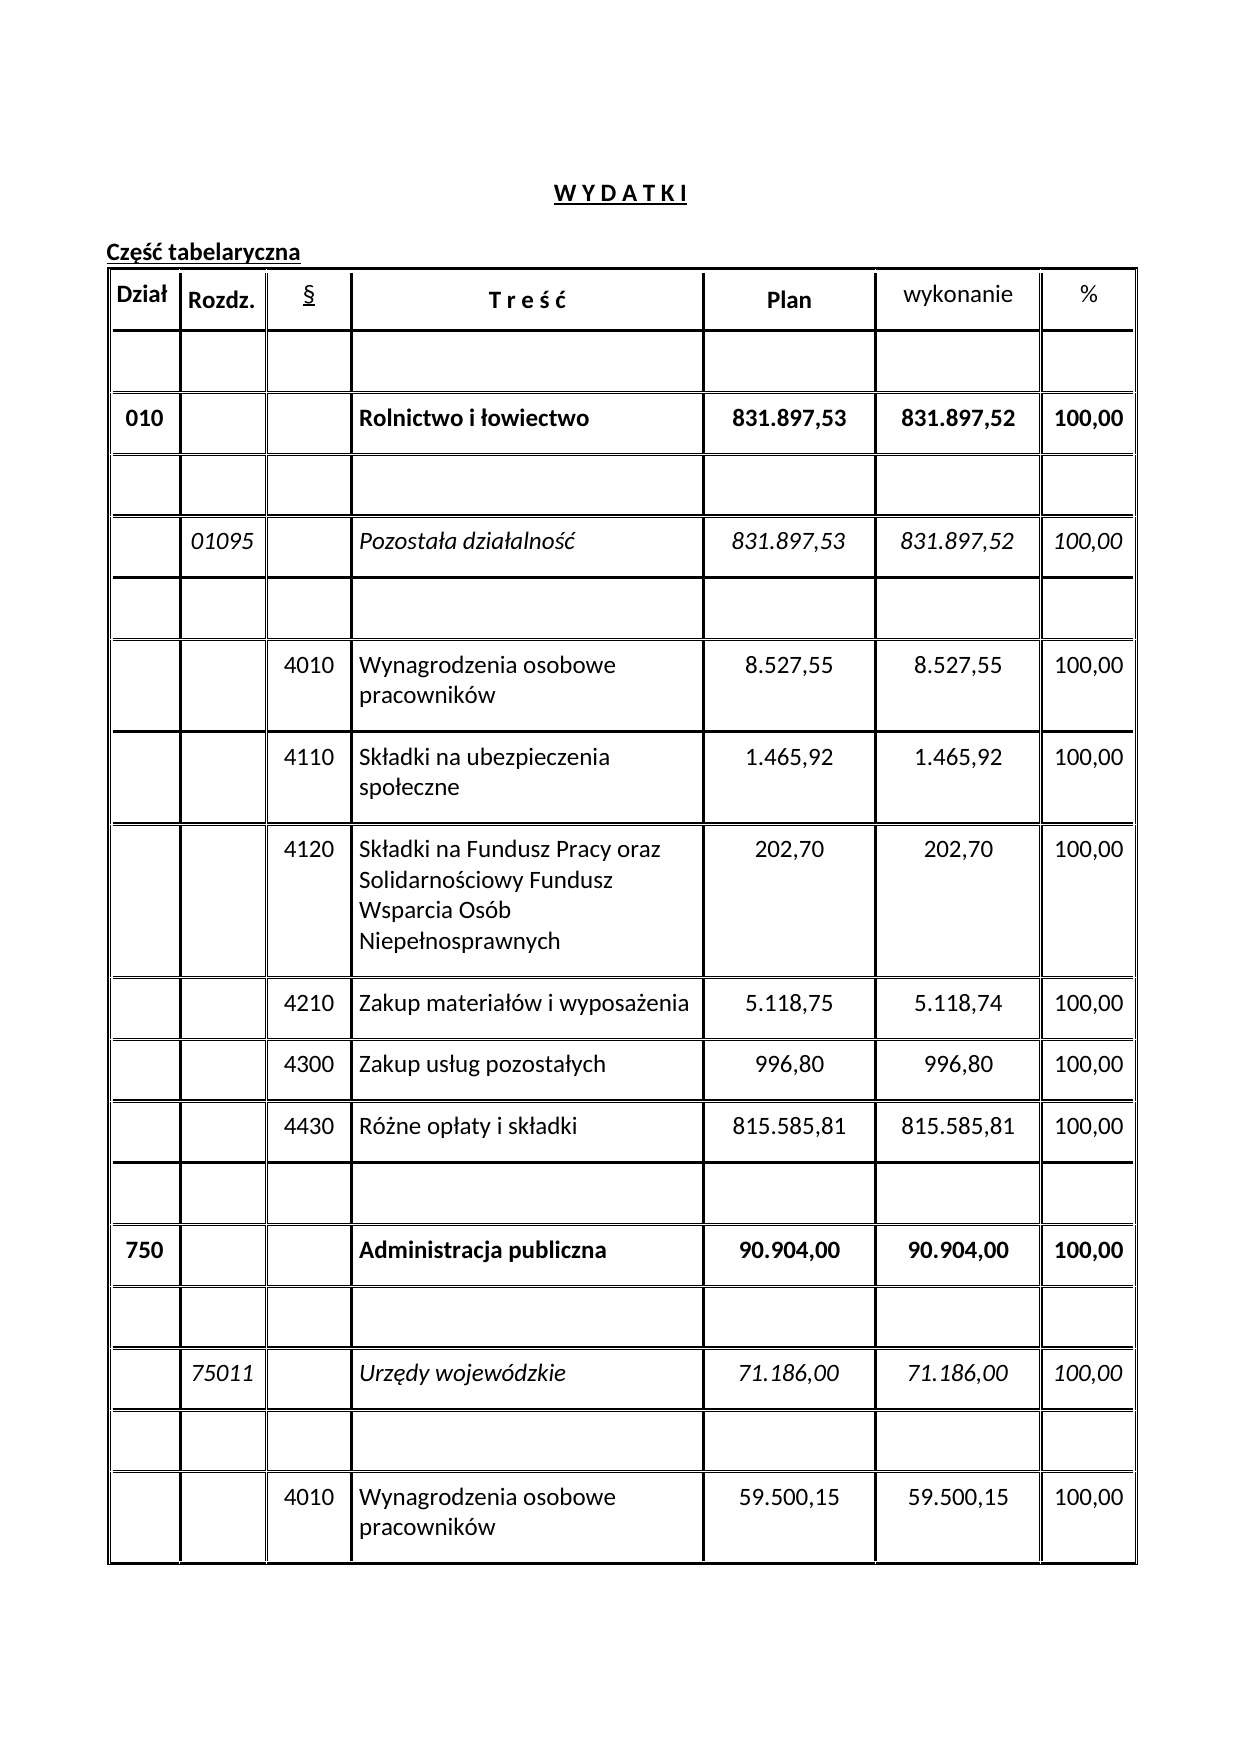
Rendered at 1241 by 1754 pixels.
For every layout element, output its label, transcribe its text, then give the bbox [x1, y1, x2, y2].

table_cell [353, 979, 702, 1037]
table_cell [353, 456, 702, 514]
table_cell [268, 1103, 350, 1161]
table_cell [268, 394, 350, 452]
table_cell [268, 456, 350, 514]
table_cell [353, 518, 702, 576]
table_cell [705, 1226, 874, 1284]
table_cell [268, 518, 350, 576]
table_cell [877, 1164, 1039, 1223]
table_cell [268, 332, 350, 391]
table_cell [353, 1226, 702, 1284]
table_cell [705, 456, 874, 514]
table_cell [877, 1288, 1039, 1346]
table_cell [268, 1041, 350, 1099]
text Część tabelaryczna [106, 237, 1134, 267]
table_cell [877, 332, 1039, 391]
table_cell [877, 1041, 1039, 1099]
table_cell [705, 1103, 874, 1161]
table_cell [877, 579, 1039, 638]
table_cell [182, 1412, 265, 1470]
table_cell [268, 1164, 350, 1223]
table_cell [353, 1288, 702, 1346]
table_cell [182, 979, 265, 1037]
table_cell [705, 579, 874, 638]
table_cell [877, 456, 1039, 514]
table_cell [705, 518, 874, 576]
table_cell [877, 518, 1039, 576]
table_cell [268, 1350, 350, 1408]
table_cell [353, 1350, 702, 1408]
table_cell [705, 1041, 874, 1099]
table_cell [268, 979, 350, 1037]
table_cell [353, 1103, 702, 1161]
text W Y D A T K I [106, 177, 1134, 207]
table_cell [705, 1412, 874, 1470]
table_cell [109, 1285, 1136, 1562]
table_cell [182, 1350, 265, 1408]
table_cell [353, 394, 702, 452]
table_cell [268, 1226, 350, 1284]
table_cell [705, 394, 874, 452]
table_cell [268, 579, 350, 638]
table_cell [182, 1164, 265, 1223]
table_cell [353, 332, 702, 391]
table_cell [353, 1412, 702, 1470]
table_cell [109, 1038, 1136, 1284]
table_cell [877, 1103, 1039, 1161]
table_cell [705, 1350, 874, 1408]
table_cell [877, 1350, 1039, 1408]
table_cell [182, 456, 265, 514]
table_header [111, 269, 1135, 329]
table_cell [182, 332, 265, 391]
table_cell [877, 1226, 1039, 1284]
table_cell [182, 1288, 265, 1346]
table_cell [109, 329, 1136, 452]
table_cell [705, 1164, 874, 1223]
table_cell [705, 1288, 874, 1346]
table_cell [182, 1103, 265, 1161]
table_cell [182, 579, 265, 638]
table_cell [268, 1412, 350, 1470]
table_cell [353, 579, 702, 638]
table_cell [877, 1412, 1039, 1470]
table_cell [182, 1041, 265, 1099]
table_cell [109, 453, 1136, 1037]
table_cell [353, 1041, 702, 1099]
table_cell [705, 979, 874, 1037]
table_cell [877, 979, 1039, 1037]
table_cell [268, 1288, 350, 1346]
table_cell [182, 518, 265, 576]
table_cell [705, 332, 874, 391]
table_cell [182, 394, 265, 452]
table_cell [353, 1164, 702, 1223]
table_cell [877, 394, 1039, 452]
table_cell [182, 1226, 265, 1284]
